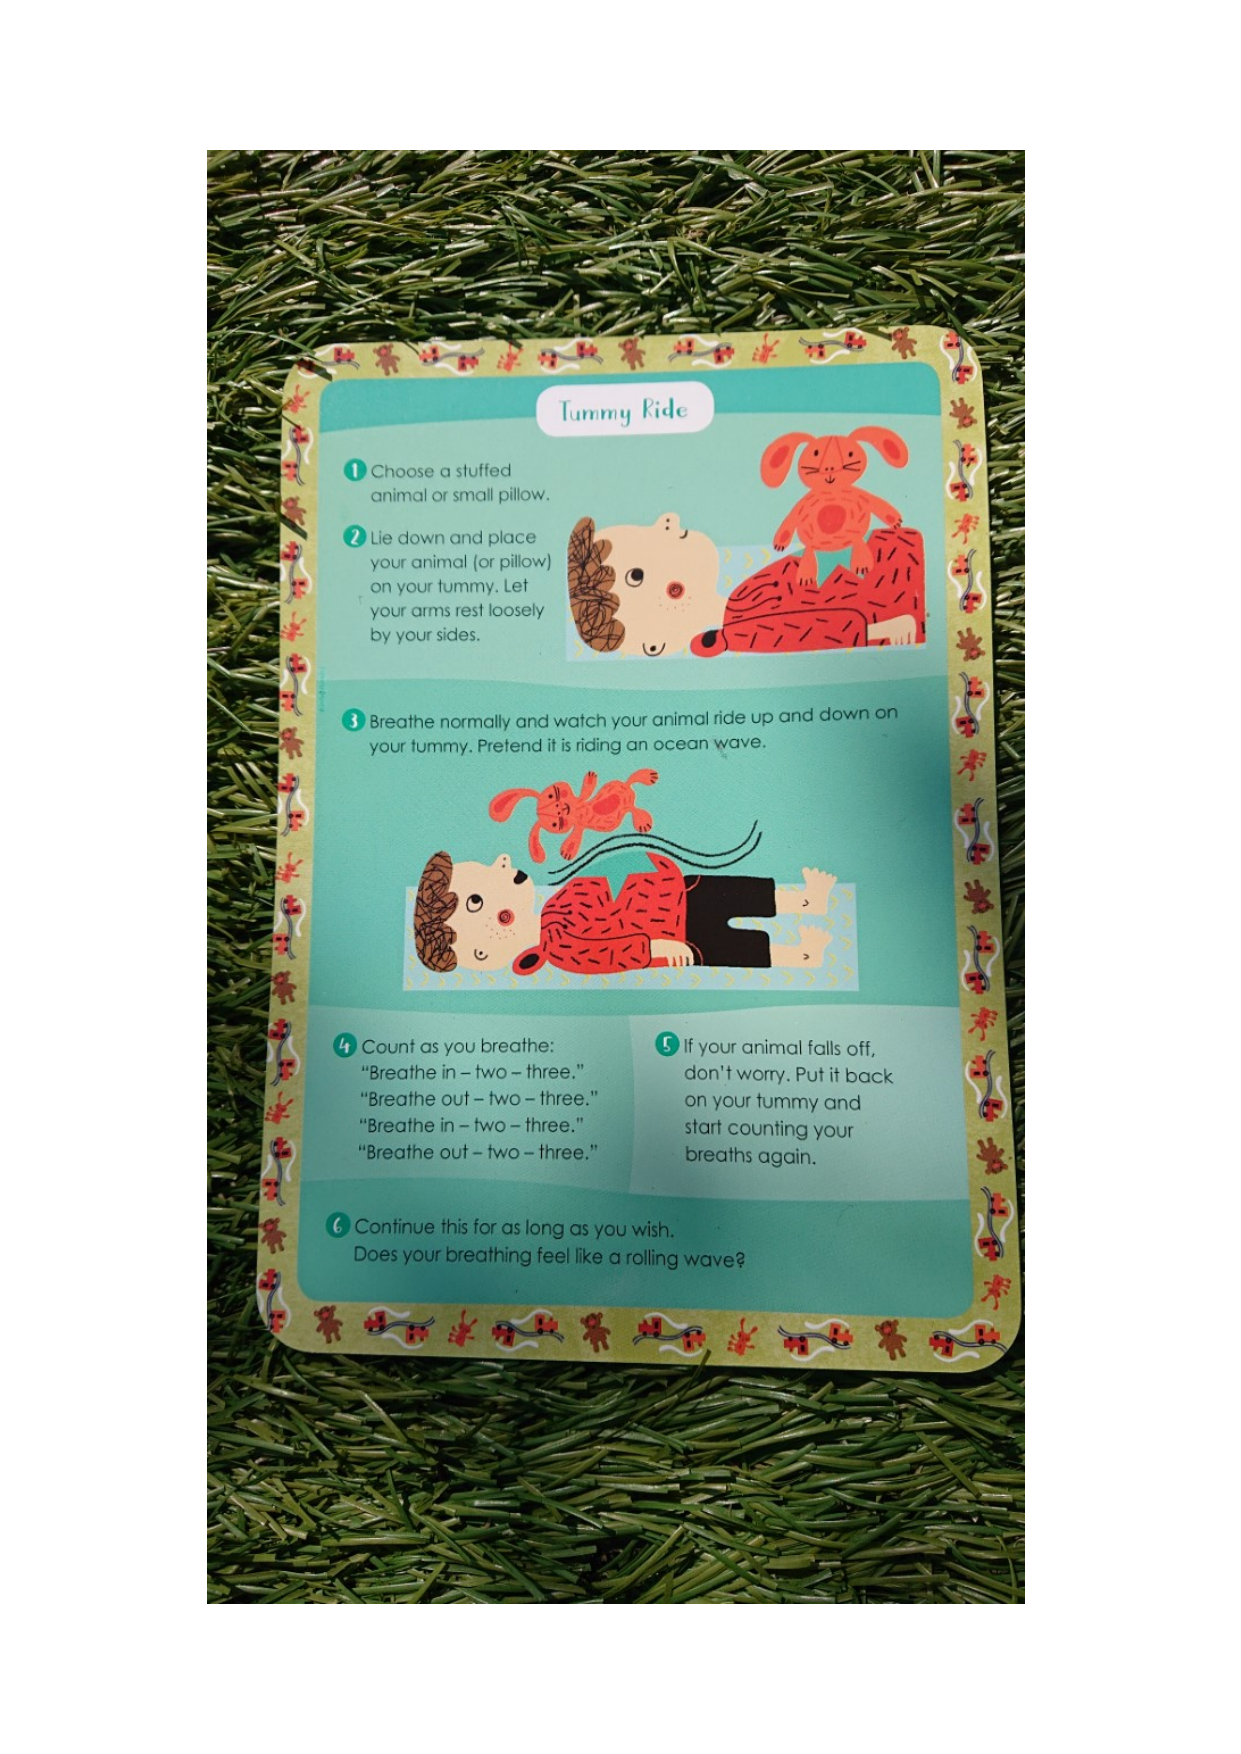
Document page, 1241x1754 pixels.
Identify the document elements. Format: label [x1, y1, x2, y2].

picture [207, 150, 1025, 1604]
